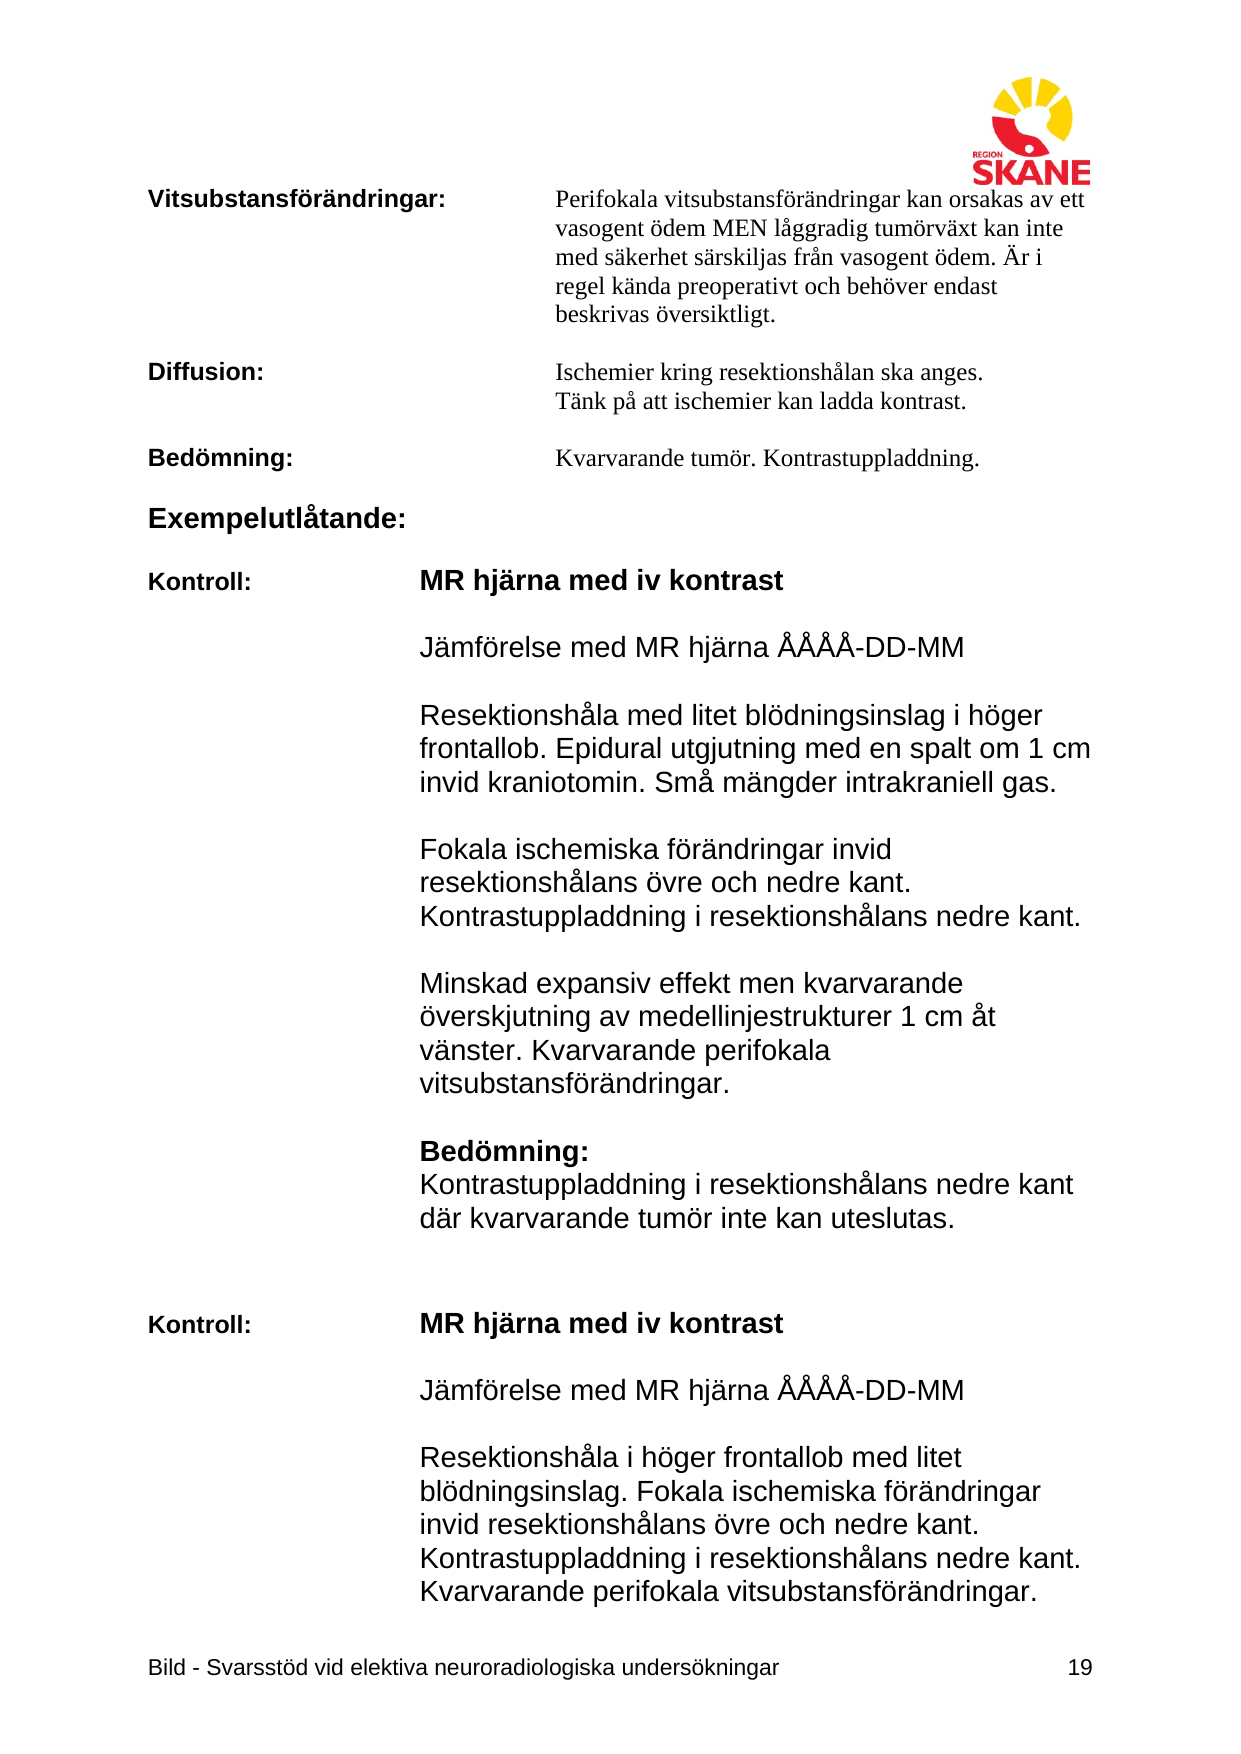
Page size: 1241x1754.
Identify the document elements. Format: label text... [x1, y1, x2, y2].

text Kvarvarande perifokala vitsubstansförändringar. [419, 1574, 1093, 1608]
text Minskad expansiv effekt men kvarvarande överskjutning av medellinjestrukturer 1 cm åt vänster. Kvarvarande perifokala vitsubstansförändringar. [419, 966, 1093, 1100]
text Resektionshåla i höger frontallob med litet blödningsinslag. Fokala ischemiska förändringar invid resektionshålans övre och nedre kant. Kontrastuppladdning i resektionshålans nedre kant. [419, 1440, 1093, 1574]
text Exempelutlåtande: [148, 501, 1093, 534]
text Bedömning: [419, 1133, 1093, 1167]
text Resektionshåla med litet blödningsinslag i höger frontallob. Epidural utgjutning med en spalt om 1 cm invid kraniotomin. Små mängder intrakraniell gas. [419, 697, 1093, 798]
picture [973, 77, 1091, 144]
text Jämförelse med MR hjärna ÅÅÅÅ-DD-MM [419, 630, 1093, 664]
text Bedömning: Kvarvarande tumör. Kontrastuppladdning. [148, 443, 1093, 472]
text Diffusion: Ischemier kring resektionshålan ska anges. [148, 357, 1093, 386]
text Jämförelse med MR hjärna ÅÅÅÅ-DD-MM [419, 1373, 1093, 1407]
text Fokala ischemiska förändringar invid resektionshålans övre och nedre kant. Kontrastuppladdning i resektionshålans nedre kant. [419, 832, 1093, 932]
text Kontroll: MR hjärna med iv kontrast [148, 1306, 1093, 1339]
text Vitsubstansförändringar: Perifokala vitsubstansförändringar kan orsakas av ett vasogent ödem MEN låggradig tumörväxt kan inte med säkerhet särskiljas från vasogent ödem. Är i regel kända preoperativt och behöver endast beskrivas översiktligt. [148, 144, 1093, 328]
text Tänk på att ischemier kan ladda kontrast. [148, 386, 1093, 415]
text Kontrastuppladdning i resektionshålans nedre kant där kvarvarande tumör inte kan uteslutas. [419, 1167, 1093, 1234]
text Kontroll: MR hjärna med iv kontrast [148, 563, 1093, 597]
